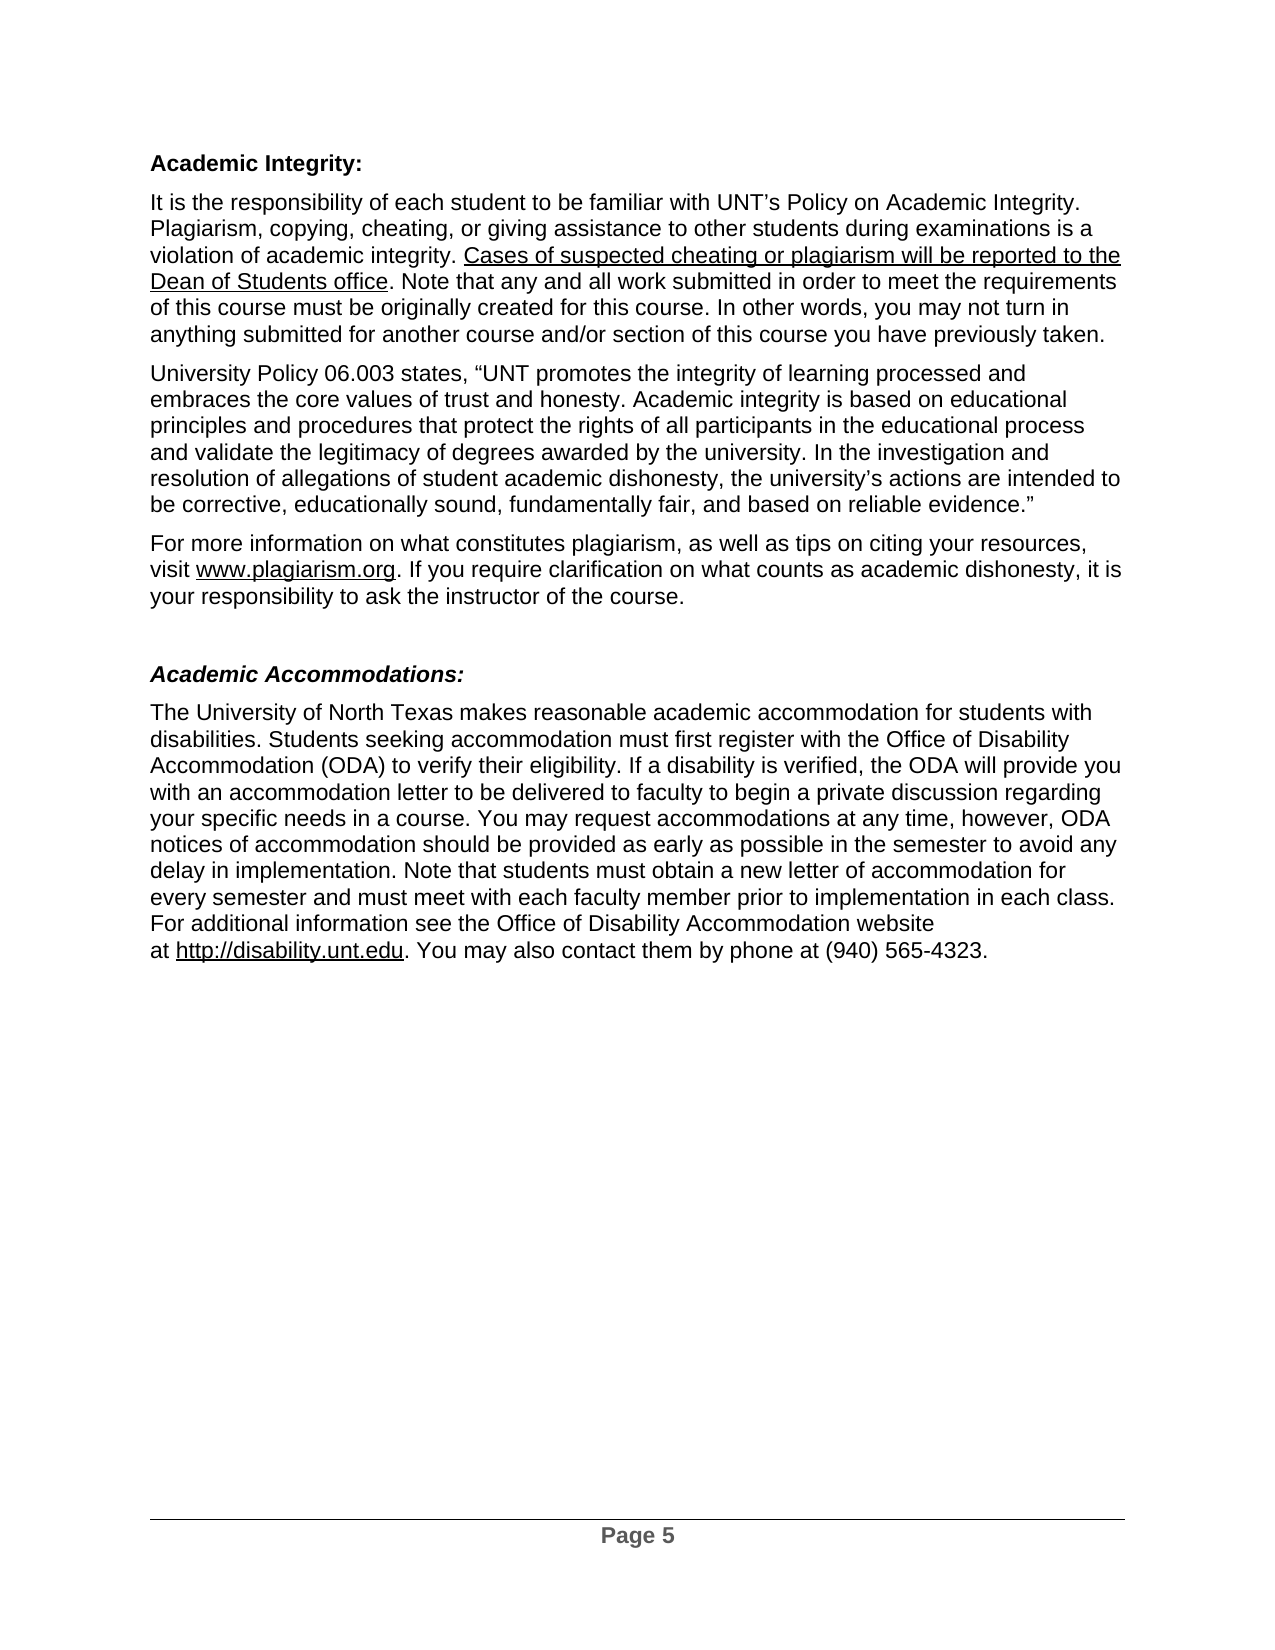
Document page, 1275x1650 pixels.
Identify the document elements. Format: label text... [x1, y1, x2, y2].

text For more information on what constitutes plagiarism, as well as tips on citing your resources, visit www.plagiarism.org. If you require clarification on what counts as academic dishonesty, it is your responsibility to ask the instructor of the course. [150, 530, 1125, 609]
text The University of North Texas makes reasonable academic accommodation for students with disabilities. Students seeking accommodation must first register with the Office of Disability Accommodation (ODA) to verify their eligibility. If a disability is verified, the ODA will provide you with an accommodation letter to be delivered to faculty to begin a private discussion regarding your specific needs in a course. You may request accommodations at any time, however, ODA notices of accommodation should be provided as early as possible in the semester to avoid any delay in implementation. Note that students must obtain a new letter of accommodation for every semester and must meet with each faculty member prior to implementation in each class. For additional information see the Office of Disability Accommodation website at http://disability.unt.edu. You may also contact them by phone at (940) 565-4323. [150, 699, 1125, 963]
text Academic Integrity: [150, 150, 1125, 176]
text It is the responsibility of each student to be familiar with UNT’s Policy on Academic Integrity. Plagiarism, copying, cheating, or giving assistance to other students during examinations is a violation of academic integrity. Cases of suspected cheating or plagiarism will be reported to the Dean of Students office. Note that any and all work submitted in order to meet the requirements of this course must be originally created for this course. In other words, you may not turn in anything submitted for another course and/or section of this course you have previously taken. [150, 189, 1125, 347]
text University Policy 06.003 states, “UNT promotes the integrity of learning processed and embraces the core values of trust and honesty. Academic integrity is based on educational principles and procedures that protect the rights of all participants in the educational process and validate the legitimacy of degrees awarded by the university. In the investigation and resolution of allegations of student academic dishonesty, the university’s actions are intended to be corrective, educationally sound, fundamentally fair, and based on reliable evidence.” [150, 359, 1125, 518]
text Academic Accommodations: [150, 661, 1125, 687]
